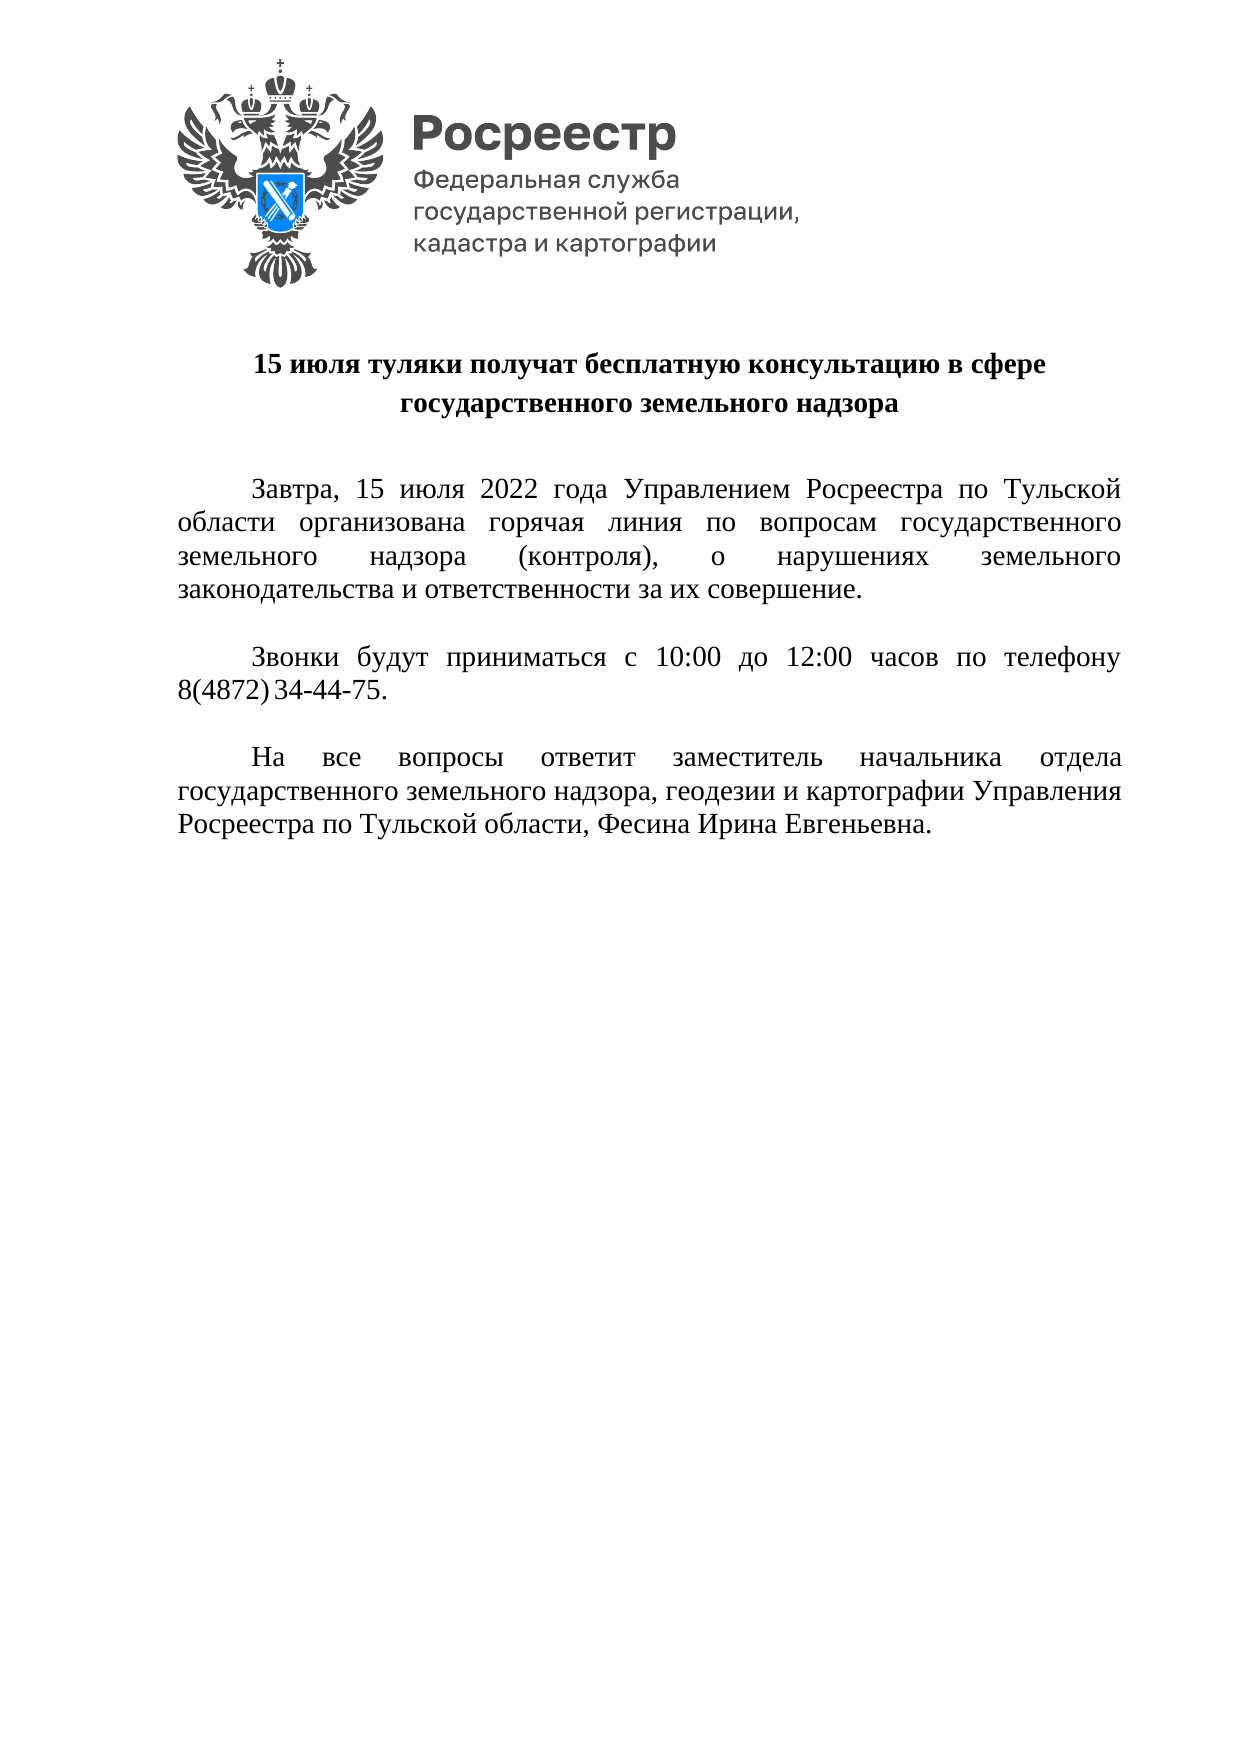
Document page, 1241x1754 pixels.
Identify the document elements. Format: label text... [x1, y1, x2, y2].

text Завтра, 15 июля 2022 года Управлением Росреестра по Тульской области организована горячая линия по вопросам государственного земельного надзора (контроля), о нарушениях земельного законодательства и ответственности за их совершение. [177, 471, 1122, 605]
text Звонки будут приниматься с 10:00 до 12:00 часов по телефону 8(4872) 34-44-75. [177, 639, 1122, 706]
picture [177, 59, 798, 288]
text На все вопросы ответит заместитель начальника отдела государственного земельного надзора, геодезии и картографии Управления Росреестра по Тульской области, Фесина Ирина Евгеньевна. [177, 739, 1122, 840]
text 15 июля туляки получат бесплатную консультацию в сфере государственного земельного надзора [177, 347, 1122, 419]
